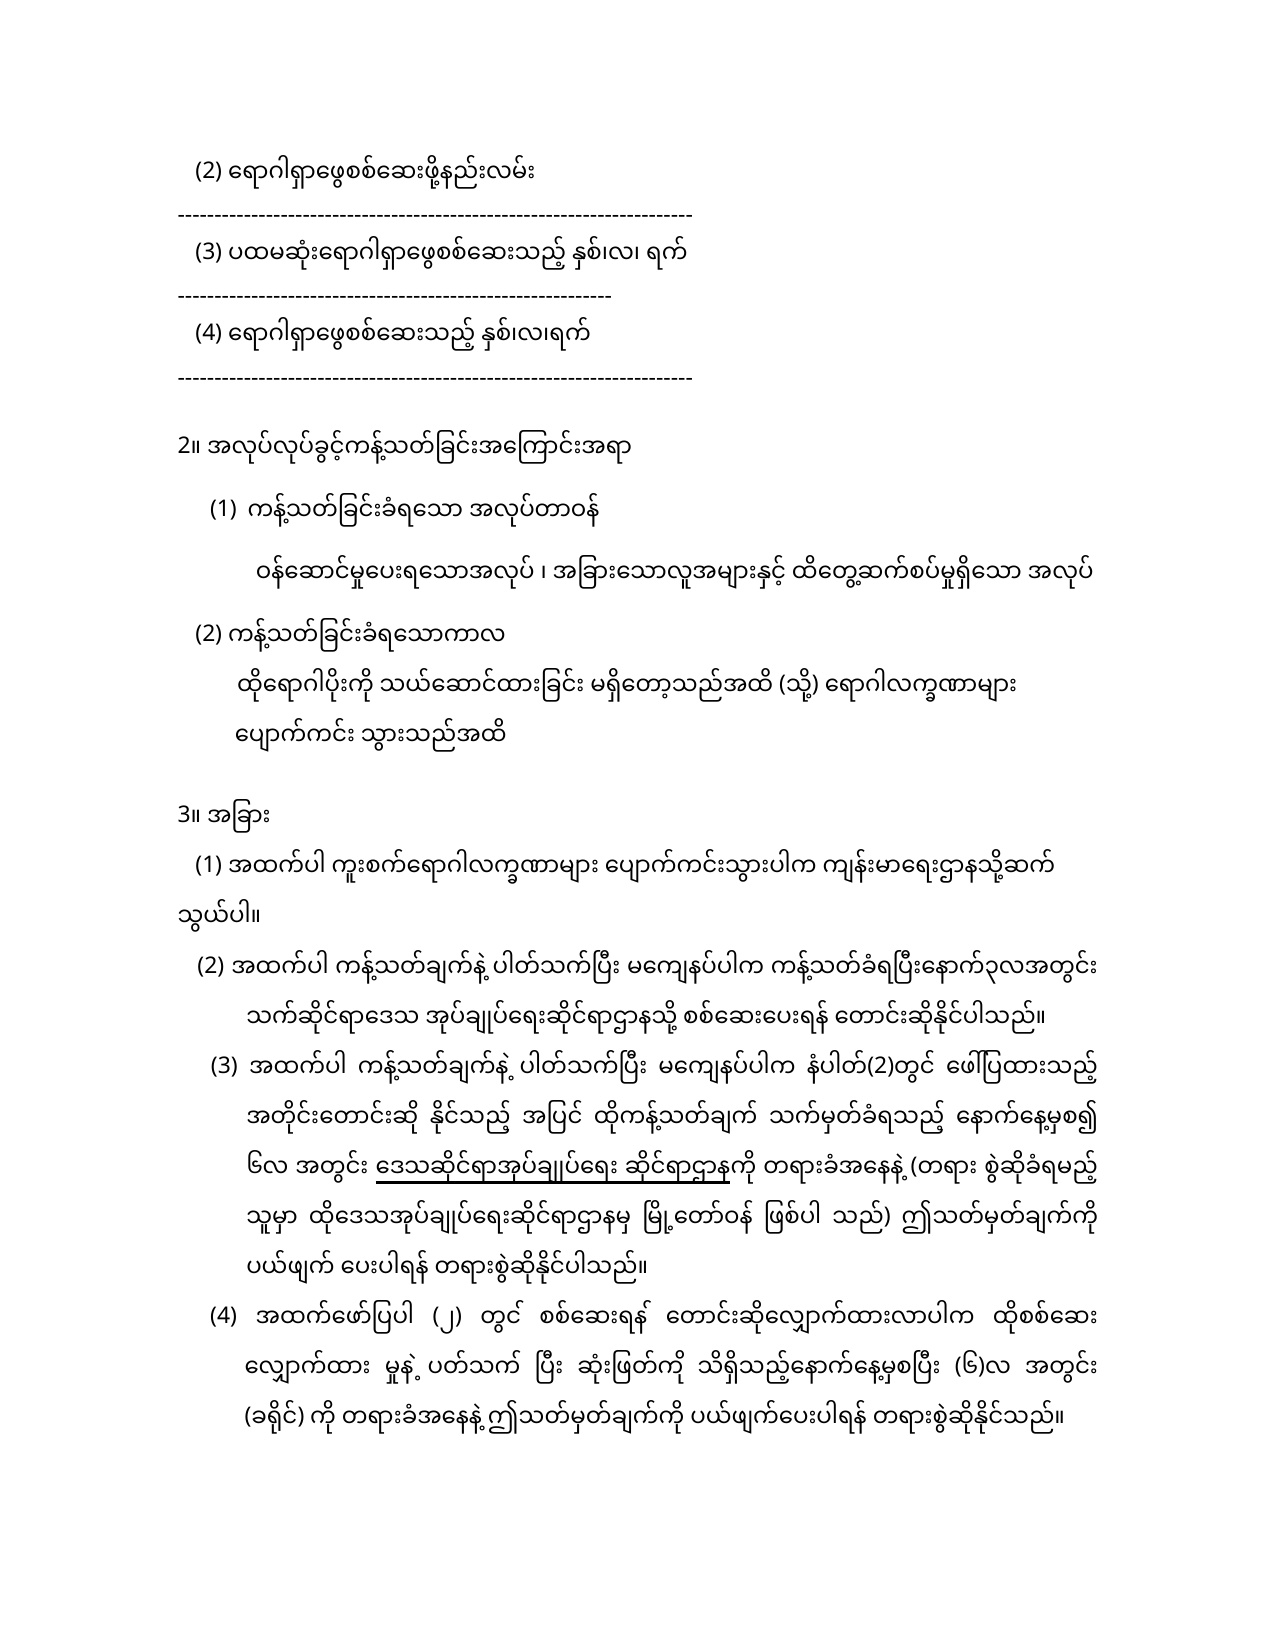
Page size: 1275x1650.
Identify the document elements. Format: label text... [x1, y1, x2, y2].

text (4) ရောဂါရှာဖွေစစ်ဆေးသည့် နှစ်၊လ၊ရက် ---------------------------------------------------------------------- [177, 310, 1098, 392]
list ကန့်သတ်ခြင်းခံရသော အလုပ်တာဝန် [210, 486, 1098, 536]
text 3။ အခြား [177, 792, 1098, 842]
text ဝန်ဆောင်မှုပေးရသောအလုပ် ၊ အခြားသောလူအများနှင့် ထိတွေ့ဆက်စပ်မှုရှိသော အလုပ် [210, 548, 1098, 598]
text 2။ အလုပ်လုပ်ခွင့်ကန့်သတ်ခြင်းအကြောင်းအရာ [177, 423, 1098, 473]
text (3) အထက်ပါ ကန့်သတ်ချက်နဲ့ ပါတ်သက်ပြီး မကျေနပ်ပါက နံပါတ်(2)တွင် ဖေါ်ပြထားသည့် အတိုင်းတောင်းဆို နိုင်သည့် အပြင် ထိုကန့်သတ်ချက် သက်မှတ်ခံရသည့် နောက်နေ့မှစ၍ ၆လ အတွင်း ဒေသဆိုင်ရာအုပ်ချုပ်ရေး ဆိုင်ရာဌာနကို တရားခံအနေနဲ့ (တရား စွဲဆိုခံရမည့်သူမှာ ထိုဒေသအုပ်ချုပ်ရေးဆိုင်ရာဌာနမှ မြို့တော်ဝန် ဖြစ်ပါ သည်) ဤသတ်မှတ်ချက်ကို ပယ်ဖျက် ပေးပါရန် တရားစွဲဆိုနိုင်ပါသည်။ [177, 1043, 1098, 1293]
text ထိုရောဂါပိုးကို သယ်ဆောင်ထားခြင်း မရှိတော့သည်အထိ (သို့) ရောဂါလက္ခဏာများ ပျောက်ကင်း သွားသည်အထိ [177, 661, 1098, 761]
text (2) အထက်ပါ ကန့်သတ်ချက်နဲ့ ပါတ်သက်ပြီး မကျေနပ်ပါက ကန့်သတ်ခံရပြီးနောက်၃လအတွင်း သက်ဆိုင်ရာဒေသ အုပ်ချုပ်ရေးဆိုင်ရာဌာနသို့ စစ်ဆေးပေးရန် တောင်းဆိုနိုင်ပါသည်။ [177, 943, 1098, 1043]
text (3) ပထမဆုံးရောဂါရှာဖွေစစ်ဆေးသည့် နှစ်၊လ၊ ရက် ----------------------------------------------------------- [177, 229, 1098, 310]
text (2) ကန့်သတ်ခြင်းခံရသောကာလ [177, 611, 1098, 661]
text (4) အထက်ဖော်ပြပါ (၂) တွင် စစ်ဆေးရန် တောင်းဆိုလျှောက်ထားလာပါက ထိုစစ်ဆေး လျှောက်ထား မှုနဲ့ ပတ်သက် ပြီး ဆုံးဖြတ်ကို သိရှိသည့်နောက်နေ့မှစပြီး (၆)လ အတွင်း (ခရိုင်) ကို တရားခံအနေနဲ့ ဤသတ်မှတ်ချက်ကို ပယ်ဖျက်ပေးပါရန် တရားစွဲဆိုနိုင်သည်။ [210, 1293, 1098, 1444]
text (1) အထက်ပါ ကူးစက်ရောဂါလက္ခဏာများ ပျောက်ကင်းသွားပါက ကျန်းမာရေးဌာနသို့ဆက်သွယ်ပါ။ [177, 842, 1098, 943]
text (2) ရောဂါရှာဖွေစစ်ဆေးဖို့နည်းလမ်း ---------------------------------------------------------------------- [177, 148, 1098, 229]
